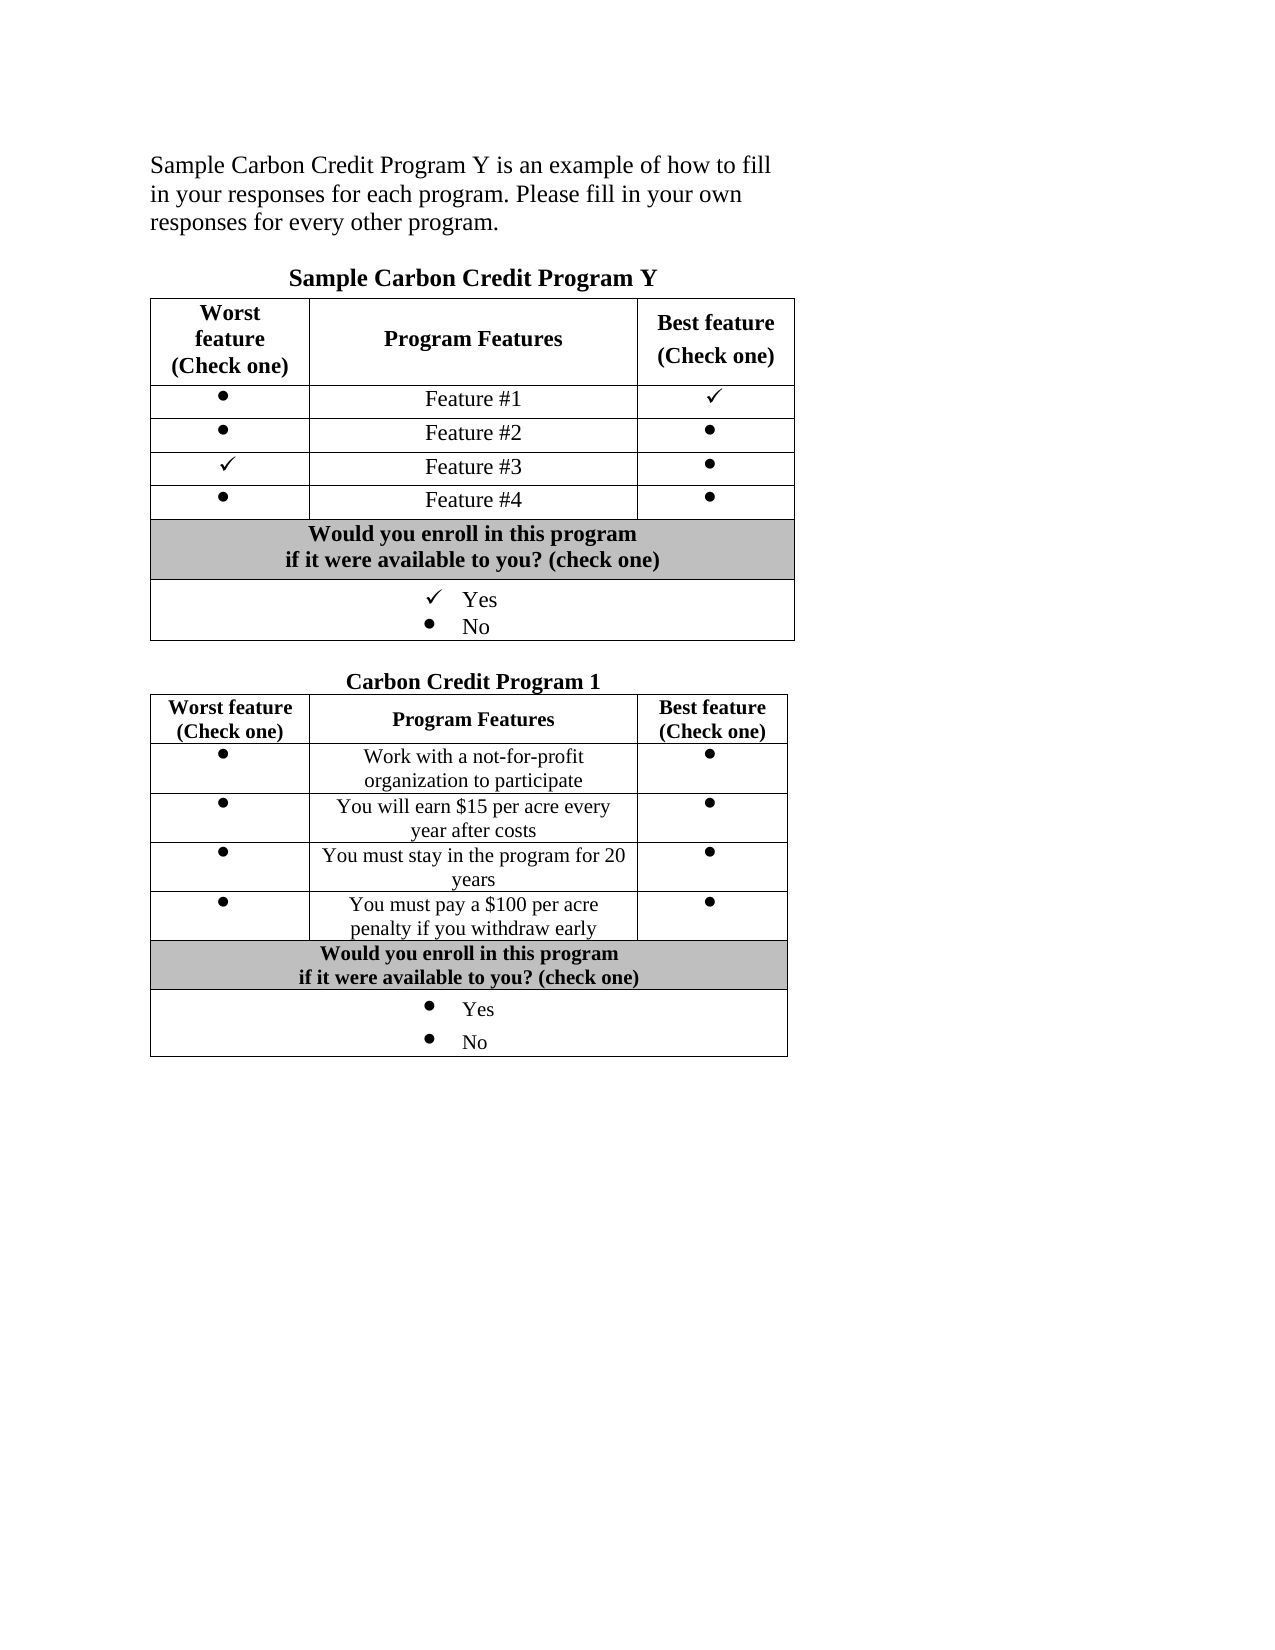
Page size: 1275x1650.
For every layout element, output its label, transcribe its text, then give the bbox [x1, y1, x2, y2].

table_header Sample Carbon Credit Program Y is an example of how to fill in your responses for each program. Please fill in your own responses for every other program. Sample Carbon Credit Program Y Carbon Credit Program 1 [150, 150, 796, 1170]
table_header [796, 150, 800, 1170]
